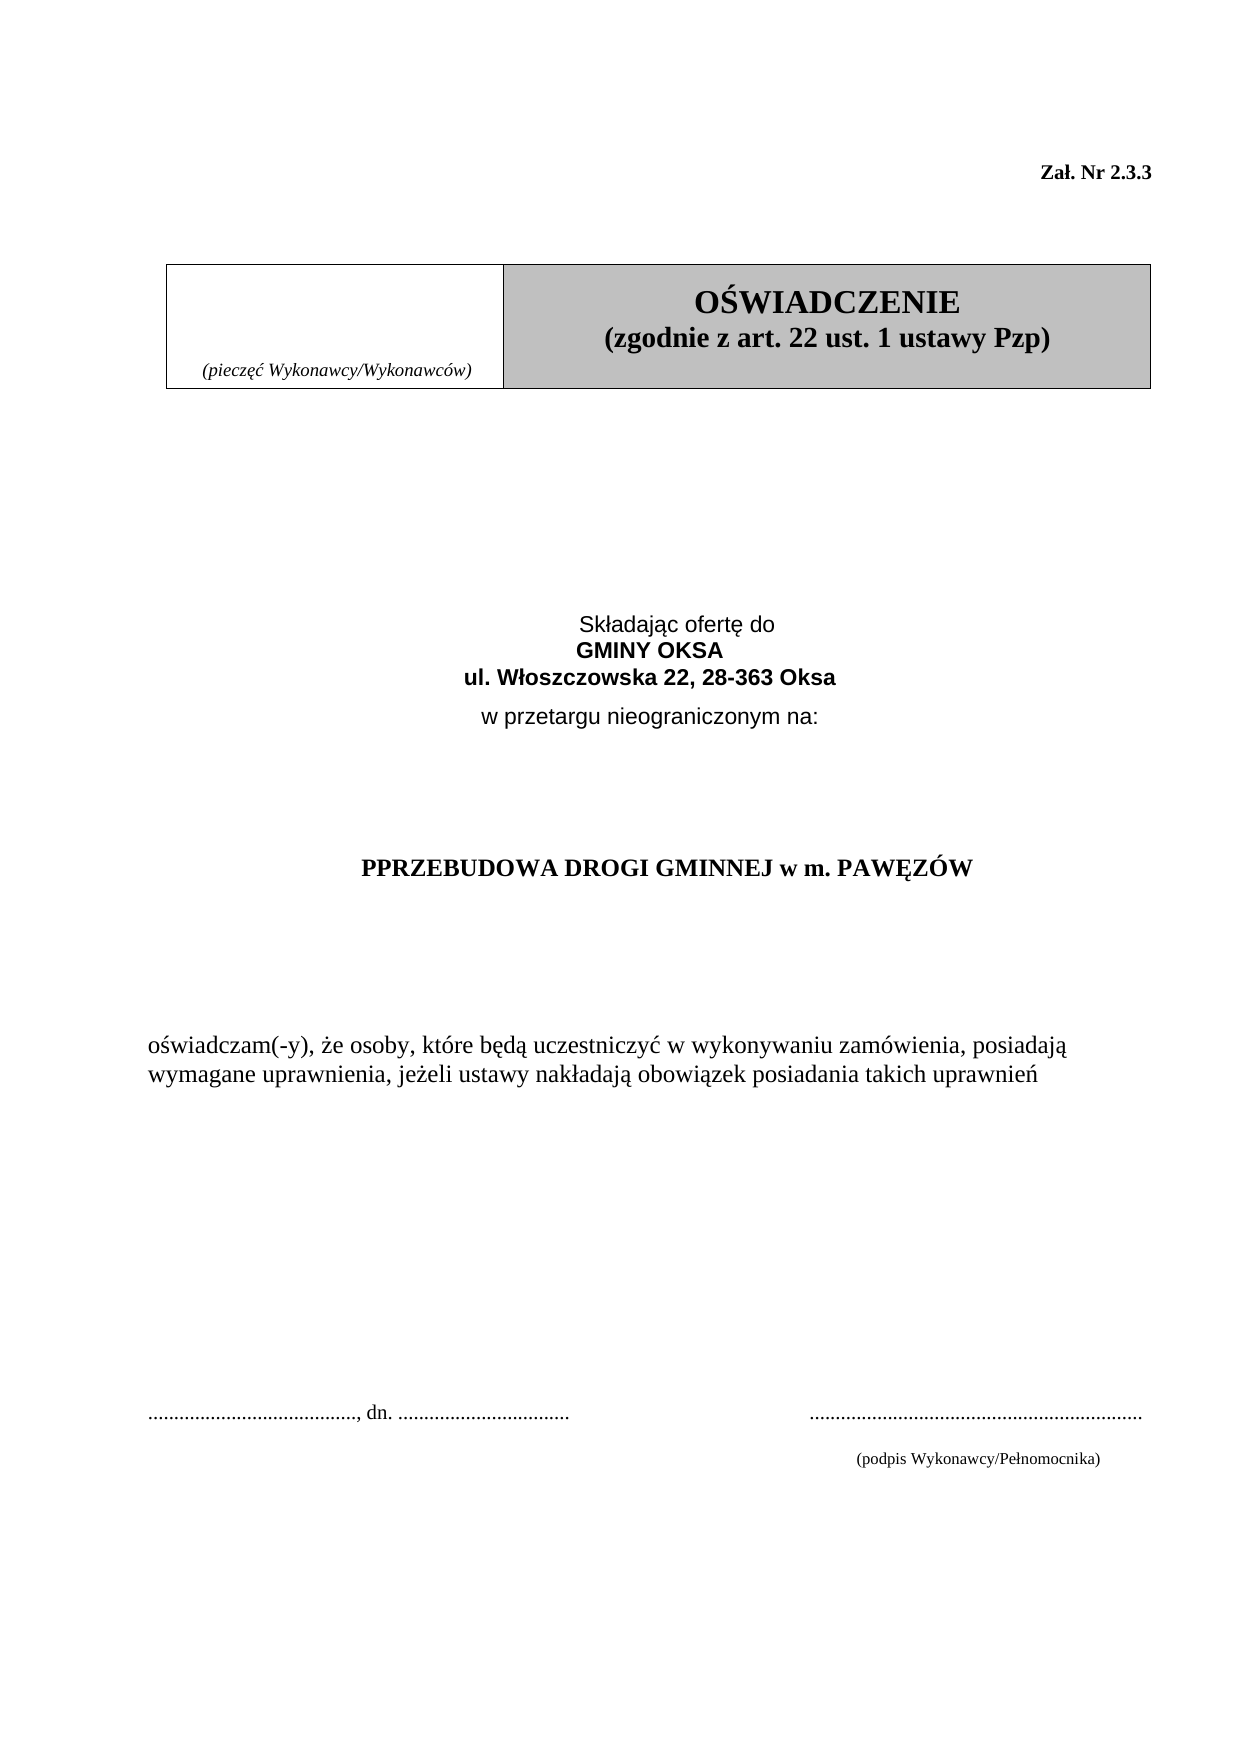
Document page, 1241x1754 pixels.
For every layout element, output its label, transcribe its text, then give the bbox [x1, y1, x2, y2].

text ........................................, dn. ................................. ................................................................ [148, 1400, 1152, 1424]
text (podpis Wykonawcy/Pełnomocnika) [677, 1448, 1152, 1468]
text PPRZEBUDOWA DROGI GMINNEJ w m. PAWĘZÓW [183, 853, 1152, 881]
text GMINY OKSA [148, 637, 1152, 664]
text Składając ofertę do [223, 611, 1152, 637]
text ul. Włoszczowska 22, 28-363 Oksa [148, 664, 1152, 690]
text Zał. Nr 2.3.3 [148, 160, 1152, 184]
text oświadczam(-y), że osoby, które będą uczestniczyć w wykonywaniu zamówienia, posiadają wymagane uprawnienia, jeżeli ustawy nakładają obowiązek posiadania takich uprawnień [148, 1030, 1152, 1087]
text w przetargu nieograniczonym na: [148, 703, 1152, 729]
